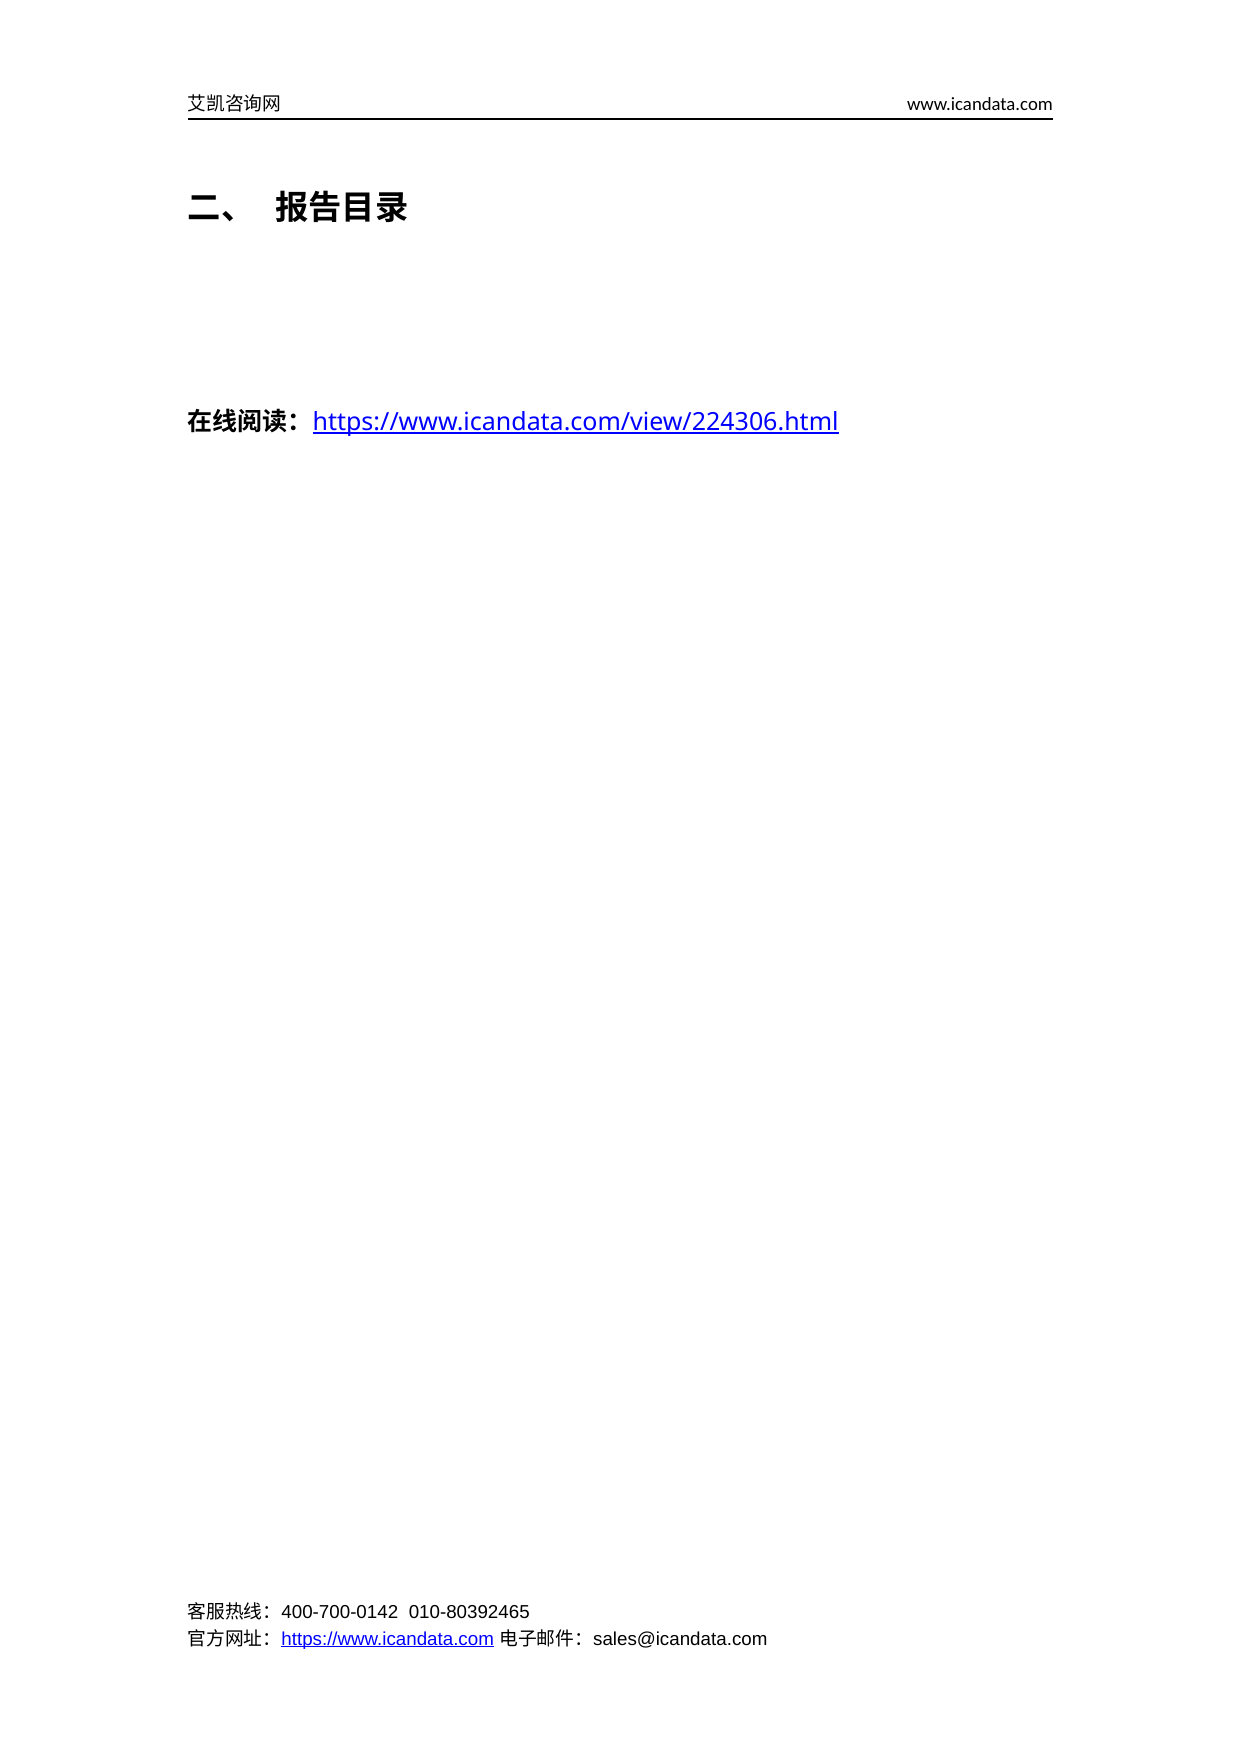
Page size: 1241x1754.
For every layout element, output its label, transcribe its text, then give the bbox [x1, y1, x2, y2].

subtitle 报告目录 [187, 172, 1053, 237]
text 在线阅读：https://www.icandata.com/view/224306.html [187, 387, 1053, 452]
